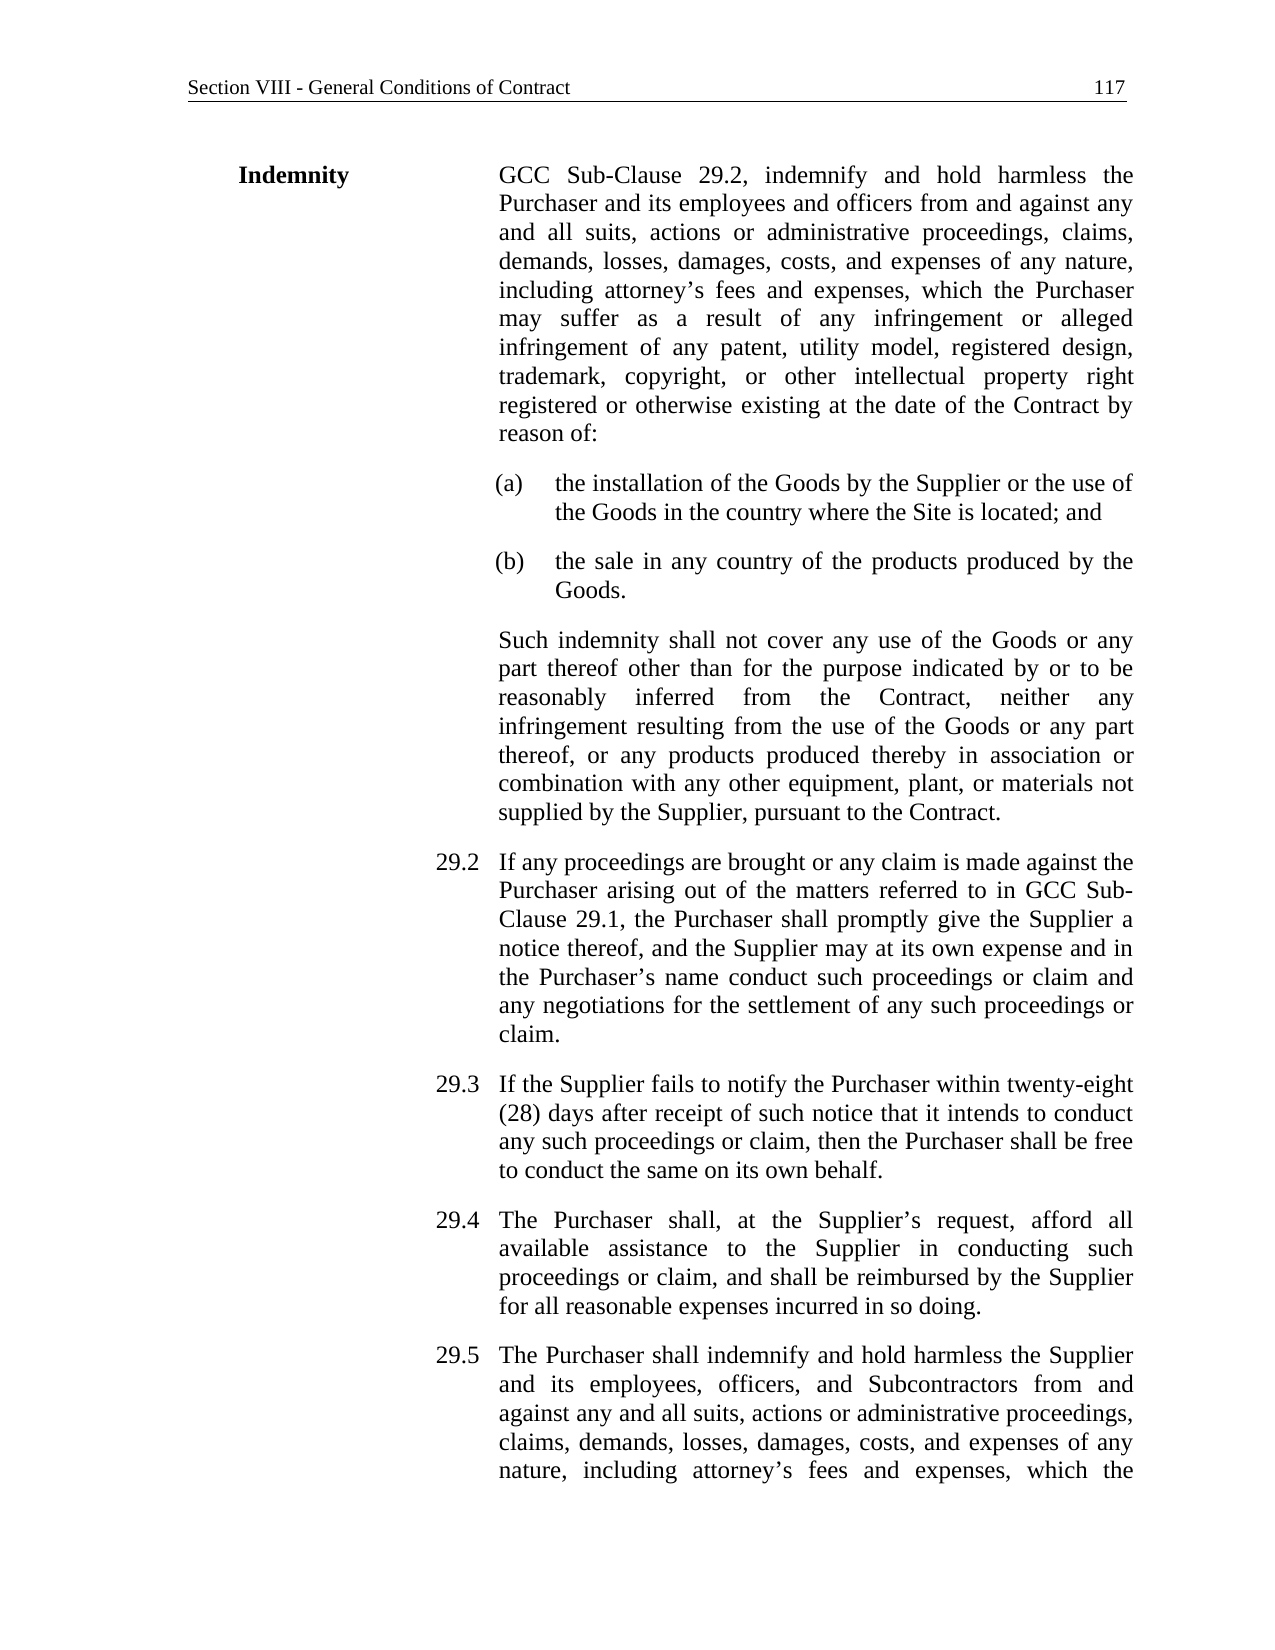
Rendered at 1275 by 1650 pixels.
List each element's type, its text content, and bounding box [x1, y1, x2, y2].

table_cell Patent Indemnity [189, 160, 424, 1484]
